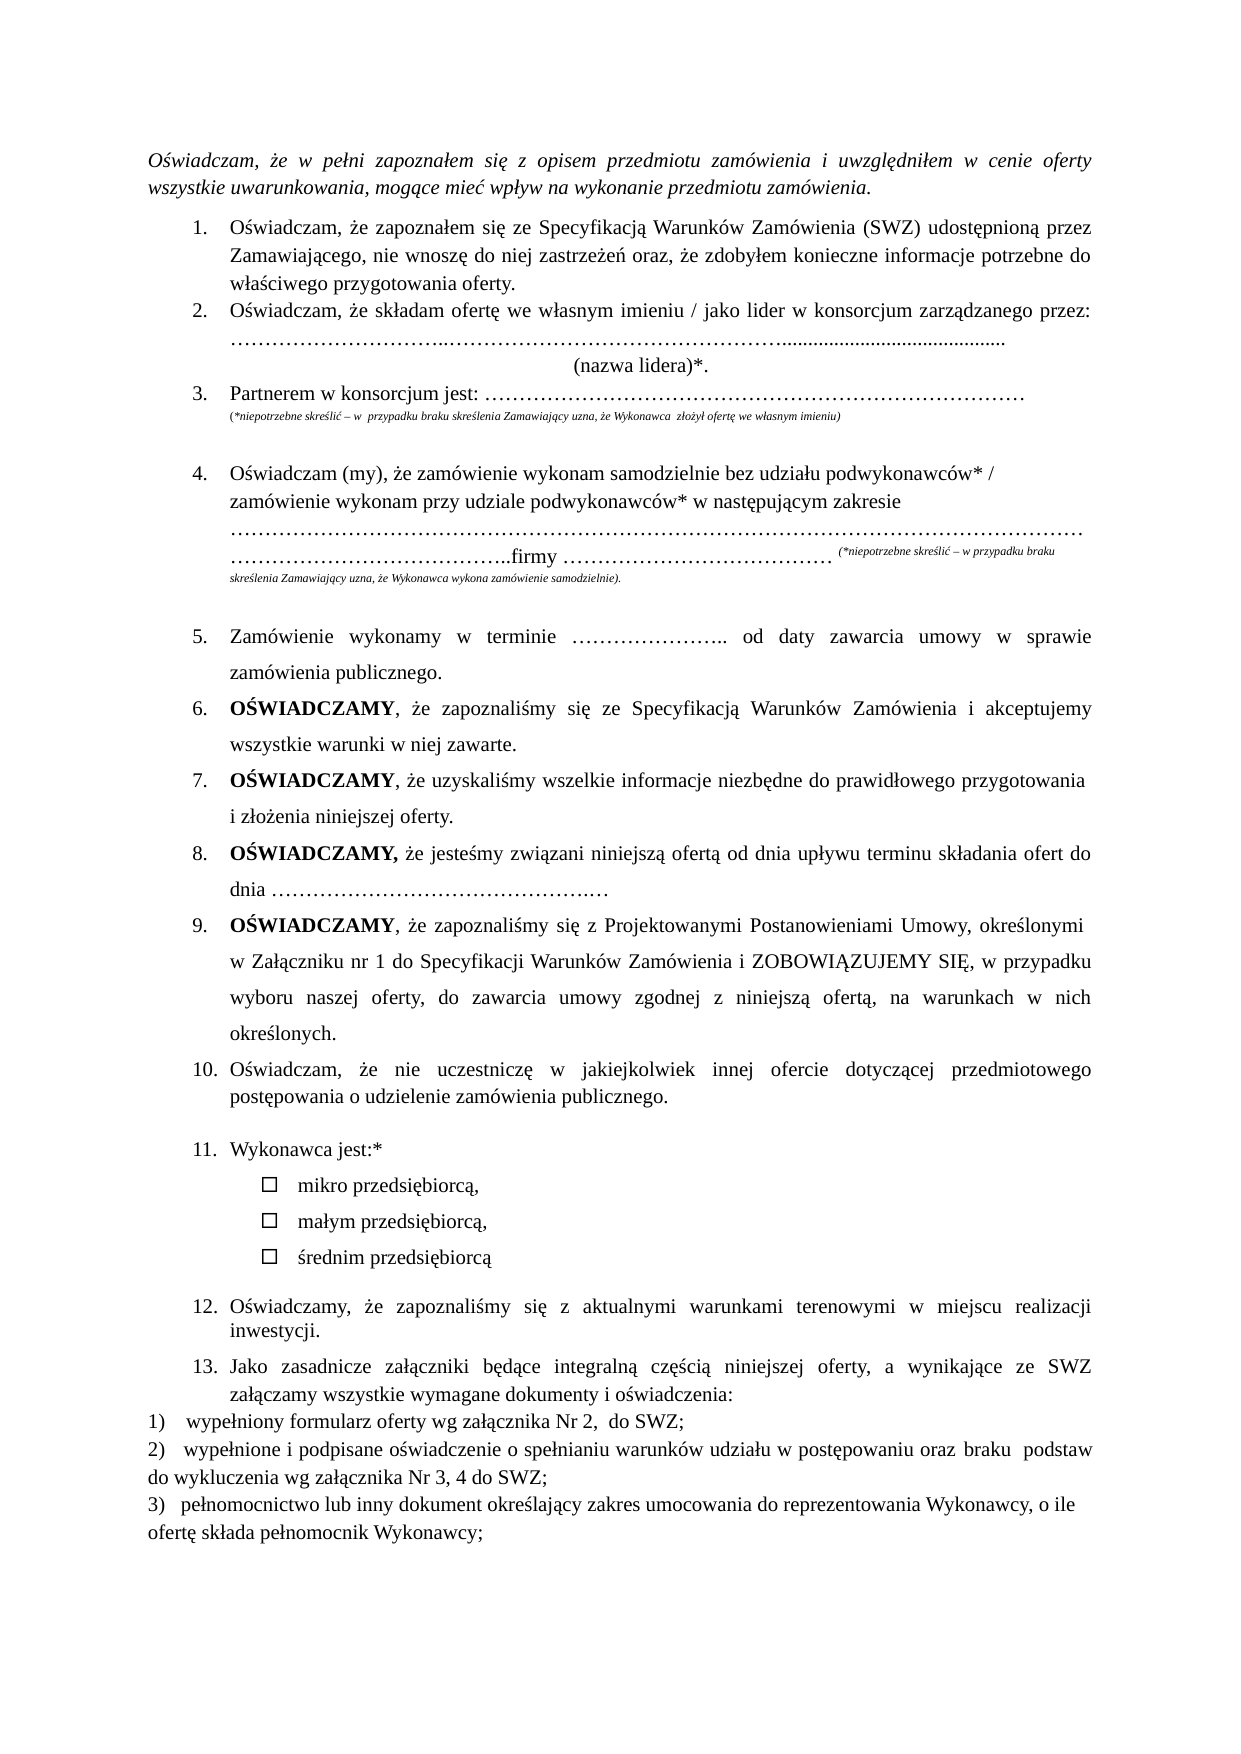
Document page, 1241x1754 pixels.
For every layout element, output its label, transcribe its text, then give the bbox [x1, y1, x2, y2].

list OŚWIADCZAMY, że zapoznaliśmy się ze Specyfikacją Warunków Zamówienia i akceptujemy wszystkie warunki w niej zawarte. [192, 696, 1093, 756]
list Jako zasadnicze załączniki będące integralną częścią niniejszej oferty, a wynikające ze SWZ załączamy wszystkie wymagane dokumenty i oświadczenia: [192, 1354, 1093, 1406]
list Oświadczamy, że zapoznaliśmy się z aktualnymi warunkami terenowymi w miejscu realizacji inwestycji. [192, 1293, 1093, 1342]
list mikro przedsiębiorcą, [260, 1173, 1093, 1197]
list OŚWIADCZAMY, że zapoznaliśmy się z Projektowanymi Postanowieniami Umowy, określonymi w Załączniku nr 1 do Specyfikacji Warunków Zamówienia i ZOBOWIĄZUJEMY SIĘ, w przypadku wyboru naszej oferty, do zawarcia umowy zgodnej z niniejszą ofertą, na warunkach w nich określonych. [192, 912, 1093, 1045]
text 3) pełnomocnictwo lub inny dokument określający zakres umocowania do reprezentowania Wykonawcy, o ile ofertę składa pełnomocnik Wykonawcy; [148, 1492, 1093, 1544]
text 1) wypełniony formularz oferty wg załącznika Nr 2, do SWZ; [148, 1409, 1093, 1433]
list Oświadczam (my), że zamówienie wykonam samodzielnie bez udziału podwykonawców* / zamówienie wykonam przy udziale podwykonawców* w następującym zakresie ………………………………………………………………………………………………………………………………………………..firmy ………………………………… (*niepotrzebne skreślić – w przypadku braku skreślenia Zamawiający uzna, że Wykonawca wykona zamówienie samodzielnie). [192, 461, 1093, 596]
text 2) wypełnione i podpisane oświadczenie o spełnianiu warunków udziału w postępowaniu oraz braku podstaw do wykluczenia wg załącznika Nr 3, 4 do SWZ; [148, 1437, 1093, 1489]
list OŚWIADCZAMY, że uzyskaliśmy wszelkie informacje niezbędne do prawidłowego przygotowania i złożenia niniejszej oferty. [192, 768, 1093, 828]
list średnim przedsiębiorcą [260, 1245, 1093, 1269]
list Oświadczam, że nie uczestniczę w jakiejkolwiek innej ofercie dotyczącej przedmiotowego postępowania o udzielenie zamówienia publicznego. [192, 1057, 1093, 1108]
list Partnerem w konsorcjum jest: ……………………………………………………………………(*niepotrzebne skreślić – w przypadku braku skreślenia Zamawiający uzna, że Wykonawca złożył ofertę we własnym imieniu) [192, 381, 1093, 433]
list Oświadczam, że składam ofertę we własnym imieniu / jako lider w konsorcjum zarządzanego przez: …………………………..…………………………………………........................................... (nazwa lidera)*. [192, 298, 1093, 377]
list OŚWIADCZAMY, że jesteśmy związani niniejszą ofertą od dnia upływu terminu składania ofert do dnia ……………………………………….… [192, 840, 1093, 901]
list Oświadczam, że zapoznałem się ze Specyfikacją Warunków Zamówienia (SWZ) udostępnioną przez Zamawiającego, nie wnoszę do niej zastrzeżeń oraz, że zdobyłem konieczne informacje potrzebne do właściwego przygotowania oferty. [192, 215, 1093, 294]
list Zamówienie wykonamy w terminie ………………….. od daty zawarcia umowy w sprawie zamówienia publicznego. [192, 624, 1093, 684]
list Wykonawca jest:* [192, 1137, 1093, 1161]
text Oświadczam, że w pełni zapoznałem się z opisem przedmiotu zamówienia i uwzględniłem w cenie oferty wszystkie uwarunkowania, mogące mieć wpływ na wykonanie przedmiotu zamówienia. [148, 148, 1093, 199]
list małym przedsiębiorcą, [260, 1209, 1093, 1233]
